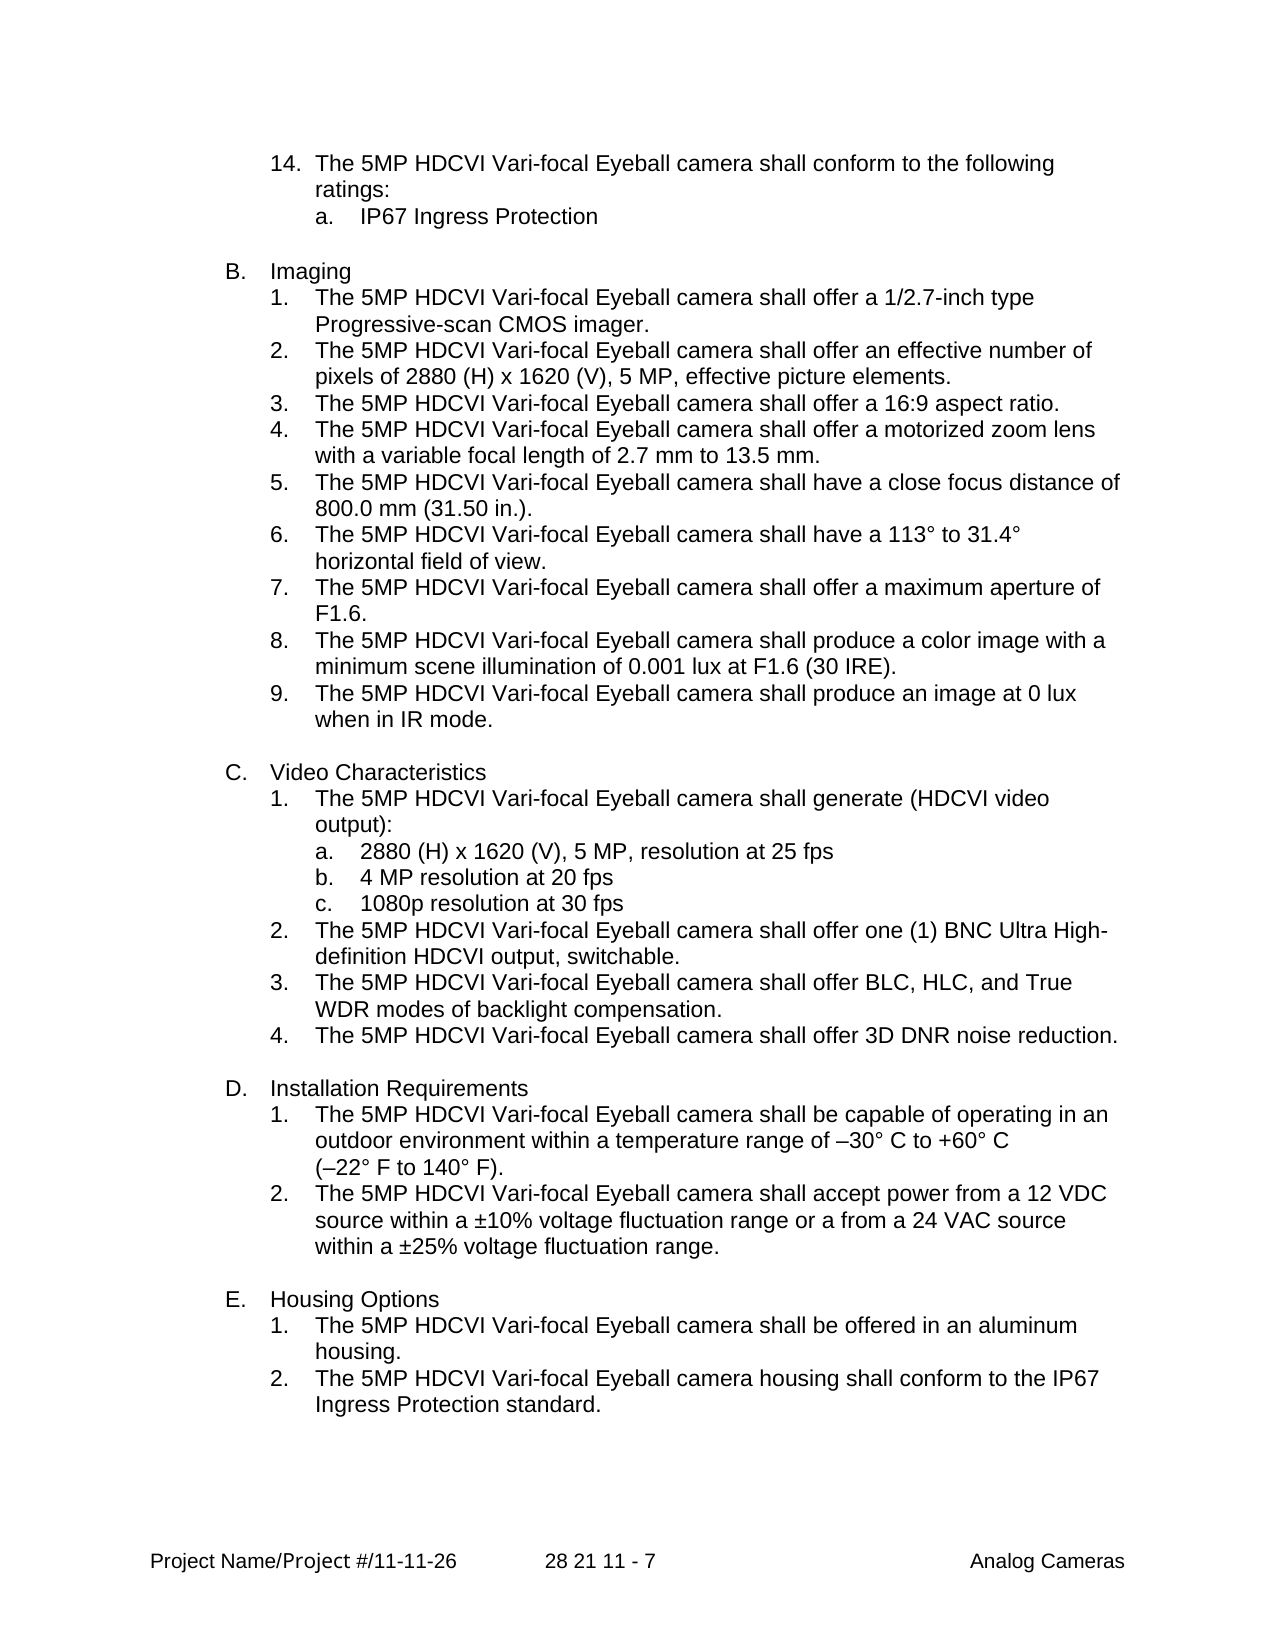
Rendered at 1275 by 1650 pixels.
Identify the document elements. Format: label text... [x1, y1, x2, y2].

list Imaging [225, 258, 1125, 284]
list Installation Requirements [225, 1075, 1125, 1101]
list The 5MP HDCVI Vari-focal Eyeball camera shall offer a 1/2.7-inch type Progressive-scan CMOS imager. [270, 284, 1125, 337]
list The 5MP HDCVI Vari-focal Eyeball camera shall have a 113° to 31.4° horizontal field of view. [270, 521, 1125, 574]
list The 5MP HDCVI Vari-focal Eyeball camera shall offer a 16:9 aspect ratio. [270, 389, 1125, 416]
list The 5MP HDCVI Vari-focal Eyeball camera shall offer an effective number of pixels of 2880 (H) x 1620 (V), 5 MP, effective picture elements. [270, 337, 1125, 389]
list The 5MP HDCVI Vari-focal Eyeball camera shall produce an image at 0 lux when in IR mode. [270, 679, 1125, 732]
list The 5MP HDCVI Vari-focal Eyeball camera shall offer a maximum aperture of F1.6. [270, 574, 1125, 627]
list 1080p resolution at 30 fps [315, 890, 1125, 917]
list The 5MP HDCVI Vari-focal Eyeball camera shall offer 3D DNR noise reduction. [270, 1022, 1125, 1048]
list Housing Options [225, 1286, 1125, 1312]
list The 5MP HDCVI Vari-focal Eyeball camera shall offer a motorized zoom lens with a variable focal length of 2.7 mm to 13.5 mm. [270, 416, 1125, 469]
list Video Characteristics [225, 758, 1125, 785]
list 2880 (H) x 1620 (V), 5 MP, resolution at 25 fps [315, 838, 1125, 864]
list The 5MP HDCVI Vari-focal Eyeball camera shall produce a color image with a minimum scene illumination of 0.001 lux at F1.6 (30 IRE). [270, 627, 1125, 679]
list The 5MP HDCVI Vari-focal Eyeball camera shall have a close focus distance of 800.0 mm (31.50 in.). [270, 469, 1125, 521]
list The 5MP HDCVI Vari-focal Eyeball camera shall conform to the following ratings: [270, 150, 1125, 203]
list The 5MP HDCVI Vari-focal Eyeball camera shall be offered in an aluminum housing. [270, 1312, 1125, 1365]
list 4 MP resolution at 20 fps [315, 864, 1125, 890]
list The 5MP HDCVI Vari-focal Eyeball camera shall be capable of operating in an outdoor environment within a temperature range of –30° C to +60° C (–22° F to 140° F). [270, 1101, 1125, 1180]
list The 5MP HDCVI Vari-focal Eyeball camera shall accept power from a 12 VDC source within a ±10% voltage fluctuation range or a from a 24 VAC source within a ±25% voltage fluctuation range. [270, 1180, 1125, 1259]
list The 5MP HDCVI Vari-focal Eyeball camera housing shall conform to the IP67 Ingress Protection standard. [270, 1365, 1125, 1417]
list The 5MP HDCVI Vari-focal Eyeball camera shall offer one (1) BNC Ultra High-definition HDCVI output, switchable. [270, 917, 1125, 969]
list The 5MP HDCVI Vari-focal Eyeball camera shall offer BLC, HLC, and True WDR modes of backlight compensation. [270, 969, 1125, 1022]
list IP67 Ingress Protection [315, 203, 1125, 229]
list The 5MP HDCVI Vari-focal Eyeball camera shall generate (HDCVI video output): [270, 785, 1125, 838]
